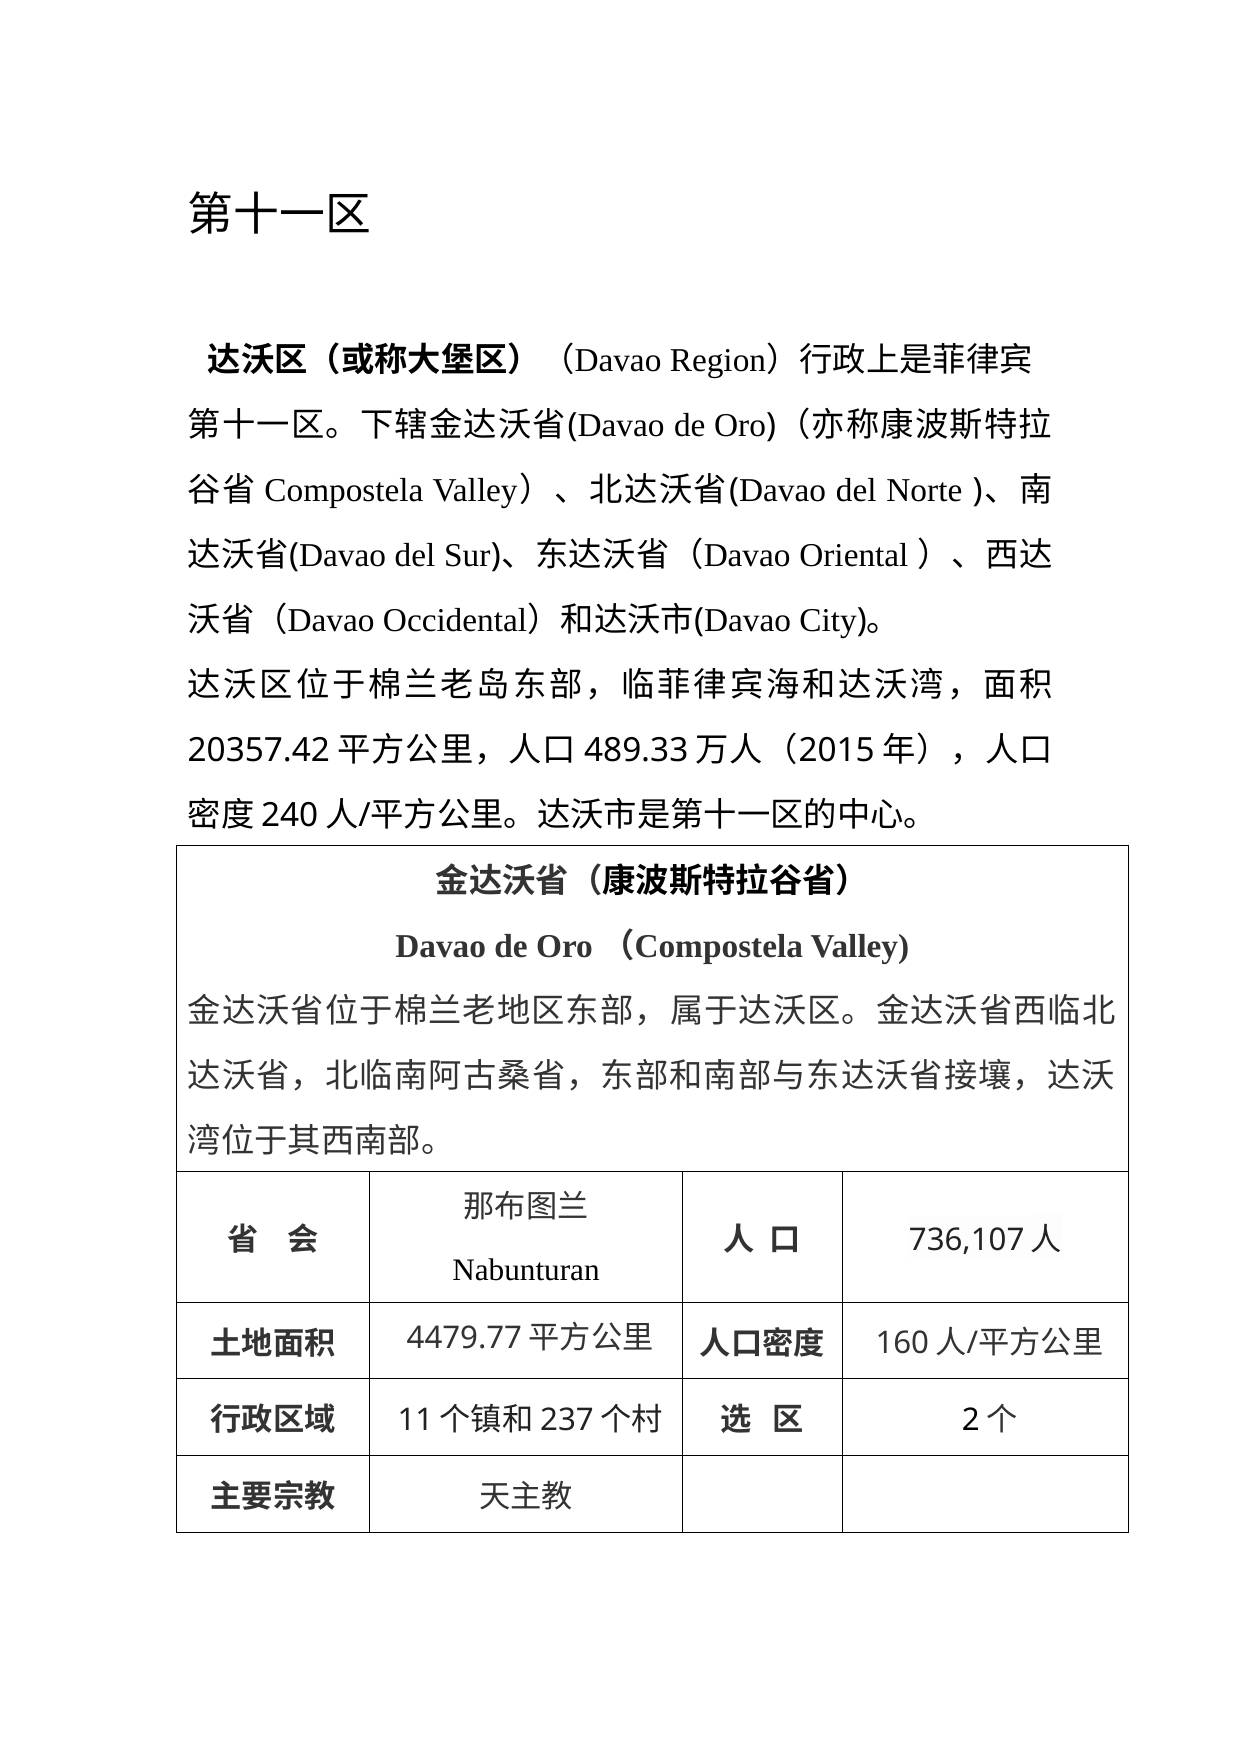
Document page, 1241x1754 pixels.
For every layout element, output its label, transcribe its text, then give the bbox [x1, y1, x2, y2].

table_cell 736,107人 [843, 1172, 1128, 1302]
table_cell 行政区域 [177, 1379, 369, 1455]
table_cell 天主教 [370, 1456, 682, 1532]
table_cell 2个 [843, 1379, 1128, 1455]
text 第十一区。下辖金达沃省(Davao de Oro)（亦称康波斯特拉谷省Compostela Valley）、北达沃省(Davao del Norte )、南达沃省(Davao del Sur)、东达沃省（Davao Oriental ）、西达沃省（Davao Occidental）和达沃市(Davao City)。 [187, 389, 1053, 649]
table_cell [843, 1456, 1128, 1532]
table_cell 4479.77平方公里 [370, 1303, 682, 1378]
table_cell 11个镇和 237个村 [370, 1379, 682, 1455]
table_cell 土地面积 [177, 1303, 369, 1378]
table_cell 人口密度 [683, 1303, 842, 1378]
table_cell 主要宗教 [177, 1456, 369, 1532]
table_cell [683, 1456, 842, 1532]
table_cell 选 区 [683, 1379, 842, 1455]
table_cell 那布图兰 Nabunturan [370, 1172, 682, 1302]
table_header 金达沃省（康波斯特拉谷省） Davao de Oro （Compostela Valley) 金达沃省位于棉兰老地区东部，属于达沃区。金达沃省西临北达沃省，北临南阿古桑省，东部和南部与东达沃省接壤，达沃湾位于其西南部。 [177, 846, 1128, 1171]
text 达沃区（或称大堡区）（Davao Region）行政上是菲律宾 [187, 324, 1053, 389]
text 达沃区位于棉兰老岛东部，临菲律宾海和达沃湾，面积20357.42平方公里，人口489.33万人（2015年），人口密度240人/平方公里。达沃市是第十一区的中心。 [187, 649, 1053, 844]
table_cell 160人/平方公里 [843, 1303, 1128, 1378]
text 第十一区 [187, 162, 1053, 259]
table_cell 人 口 [683, 1172, 842, 1302]
table_cell 省 会 [177, 1172, 369, 1302]
